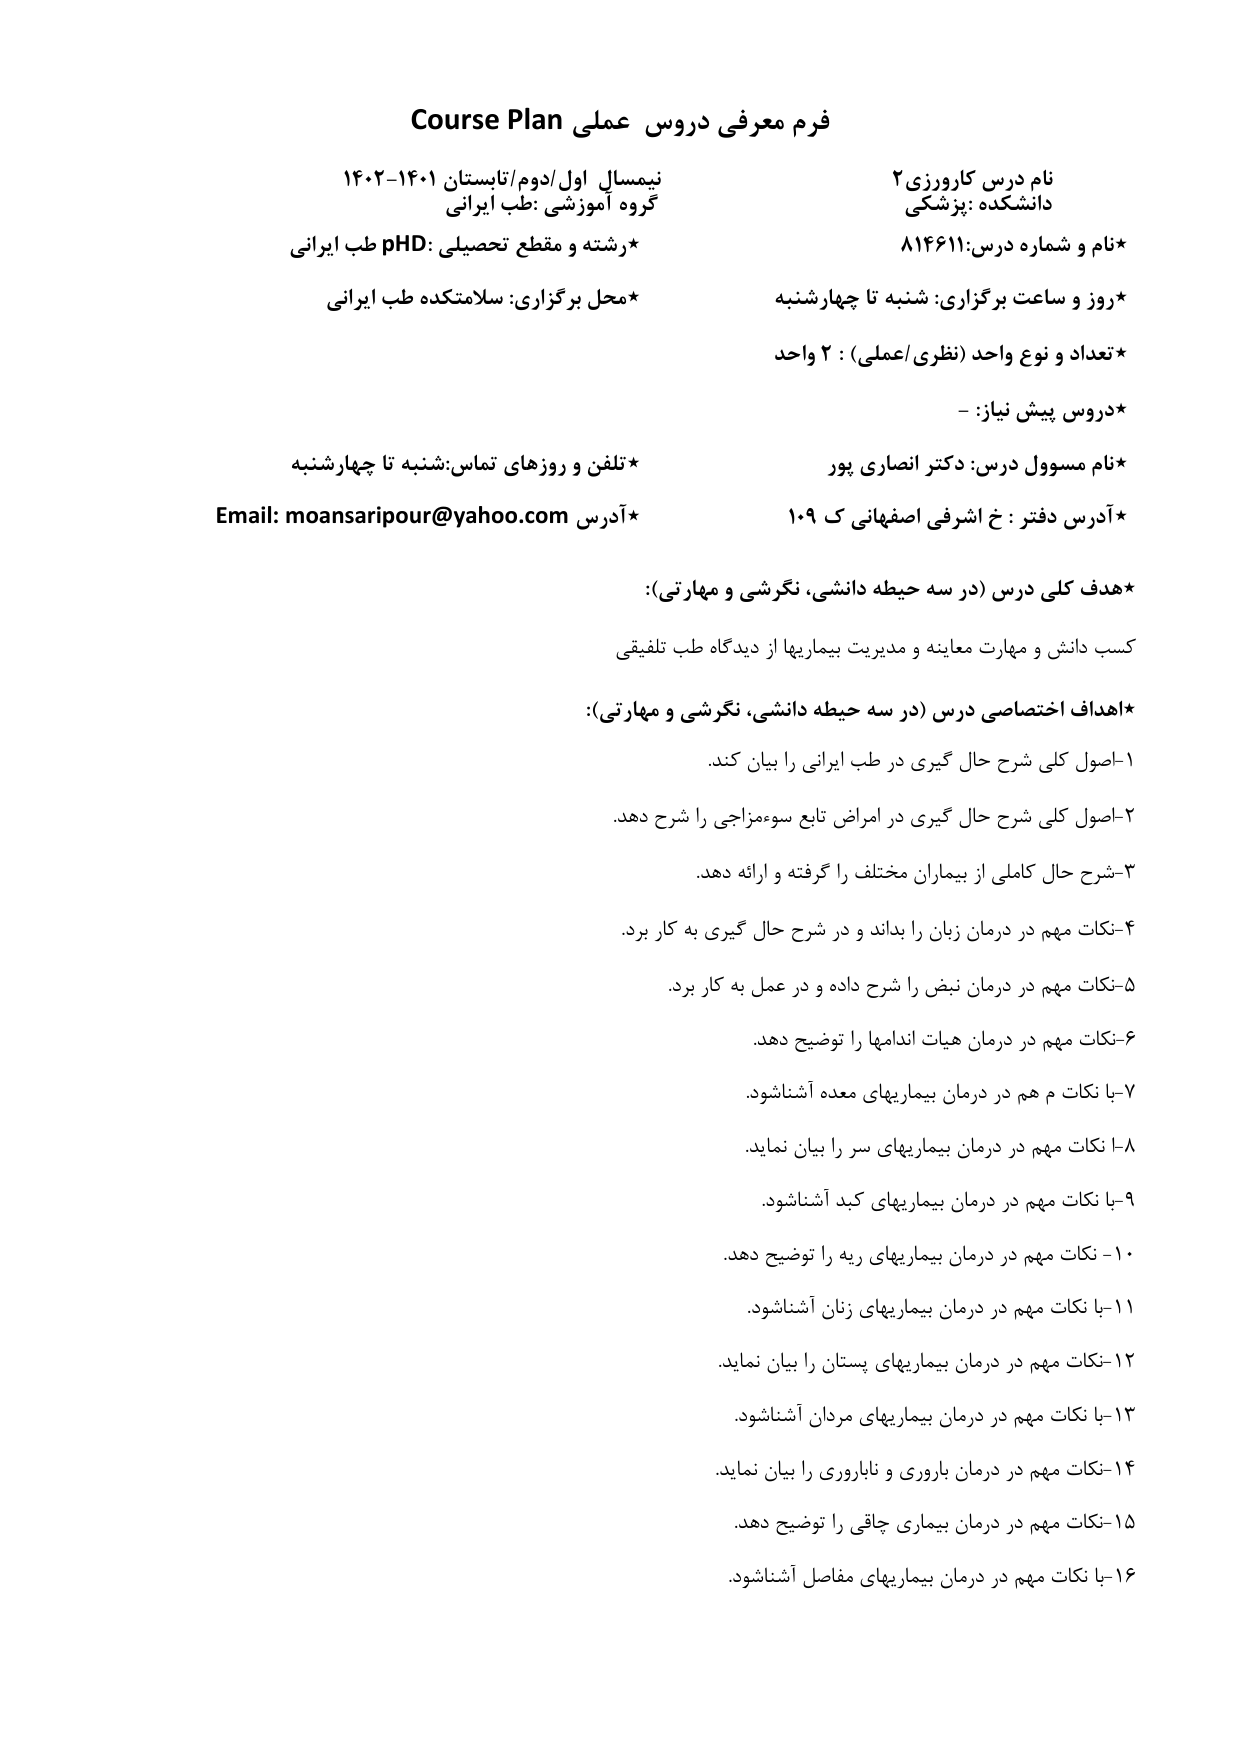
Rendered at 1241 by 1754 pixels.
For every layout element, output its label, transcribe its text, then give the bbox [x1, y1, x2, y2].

table_cell ٭آدرس Email: moansaripour@yahoo.com [145, 488, 651, 544]
table_cell 3-شرح حال کاملی از بیماران مختلف را گرفته و ارائه دهد. [124, 862, 1147, 918]
table_cell ٭تلفن و روزهای تماس:شنبه تا چهارشنبه [145, 438, 651, 488]
table_cell ٭تعداد و نوع واحد (نظری/عملی) : 2 واحد [145, 325, 1139, 381]
table_cell ٭نام مسوول درس: دکتر انصاری پور [651, 438, 1139, 488]
text نام درس کارورزی2 نيمسال اول/دوم/تابستان 1401-1402 [187, 169, 1053, 194]
table_cell ٭روز و ساعت برگزاری: شنبه تا چهارشنبه [651, 269, 1139, 325]
table_cell ٭محل برگزاری: سلامتکده طب ایرانی [145, 269, 651, 325]
table_cell 4-نکات مهم در درمان زبان را بداند و در شرح حال گیری به کار برد. [124, 919, 1147, 975]
table_header ٭رشته و مقطع تحصيلی :pHD طب ایرانی [145, 219, 651, 269]
text فرم معرفی دروس عملی Course Plan [187, 99, 1053, 140]
text دانشکده :پزشکی گروه آموزشی :طب ایرانی [187, 194, 1053, 219]
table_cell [124, 975, 1147, 1620]
table_cell ٭اهداف اختصاصی درس (در سه حیطه دانشی، نگرشی و مهارتی): [124, 694, 1147, 750]
table_cell ٭دروس پيش نياز: - [145, 381, 1139, 438]
table_cell 1-اصول کلی شرح حال گیری در طب ايرانی را بیان کند. [124, 750, 1147, 806]
table_cell ٭آدرس دفتر : خ اشرفی اصفهانی ک 109 [651, 488, 1139, 544]
table_cell کسب دانش و مهارت معاینه و مدیریت بیماریها از دیدگاه طب تلفیقی [124, 637, 1147, 693]
table_header ٭هدف کلی درس (در سه حیطه دانشی، نگرشی و مهارتی): [124, 573, 1147, 637]
table_header ٭نام و شماره درس:814611 [651, 219, 1139, 269]
table_cell 2-اصول کلی شرح حال گیری در امراض تابع سوءمزاجی را شرح دهد. [124, 806, 1147, 862]
